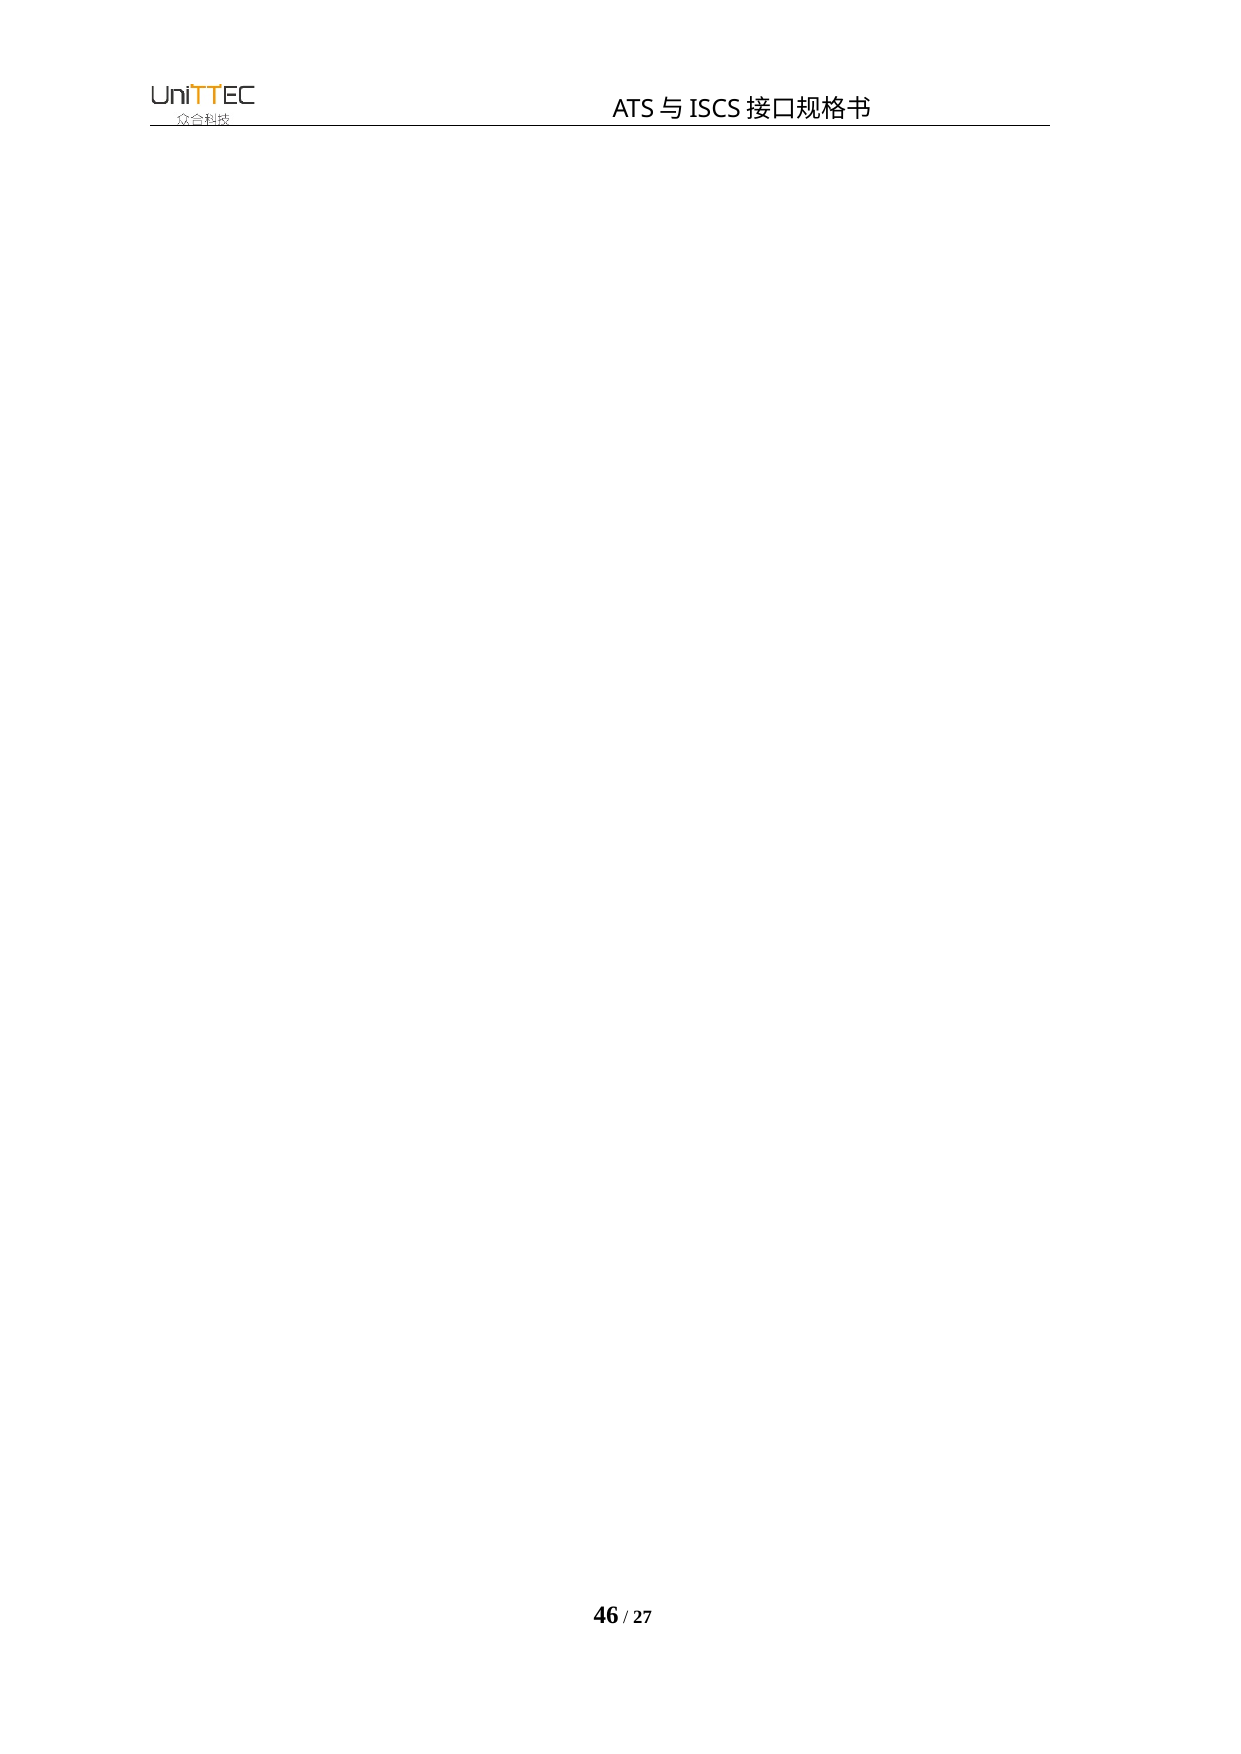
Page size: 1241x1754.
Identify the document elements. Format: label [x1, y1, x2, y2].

picture [151, 84, 255, 125]
